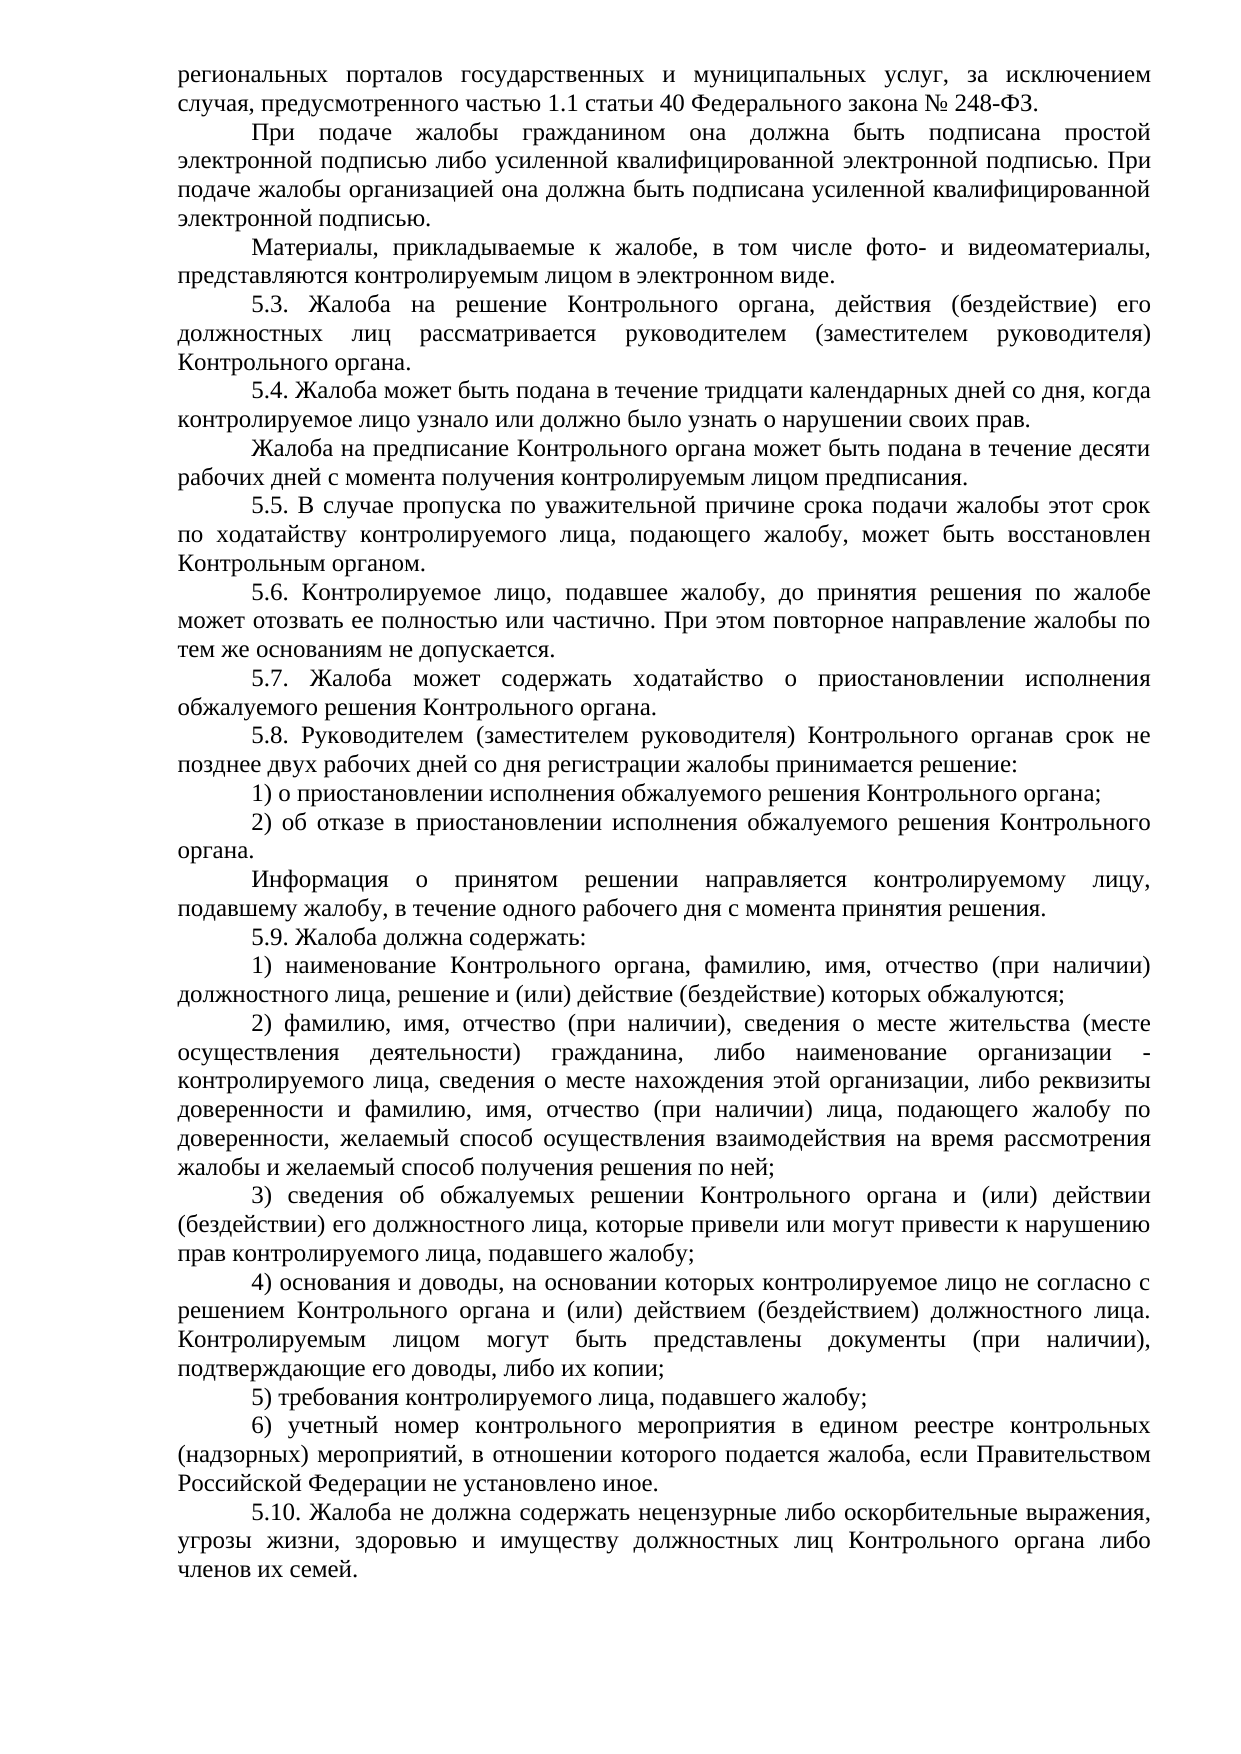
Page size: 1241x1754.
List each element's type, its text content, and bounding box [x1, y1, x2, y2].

text 5.4. Жалоба может быть подана в течение тридцати календарных дней со дня, когда контролируемое лицо узнало или должно было узнать о нарушении своих прав. [177, 375, 1152, 433]
text 1) наименование Контрольного органа, фамилию, имя, отчество (при наличии) должностного лица, решение и (или) действие (бездействие) которых обжалуются; [177, 950, 1152, 1008]
text Жалоба на предписание Контрольного органа может быть подана в течение десяти рабочих дней с момента получения контролируемым лицом предписания. [177, 433, 1152, 490]
text 3) сведения об обжалуемых решении Контрольного органа и (или) действии (бездействии) его должностного лица, которые привели или могут привести к нарушению прав контролируемого лица, подавшего жалобу; [177, 1180, 1152, 1267]
text 5.7. Жалоба может содержать ходатайство о приостановлении исполнения обжалуемого решения Контрольного органа. [177, 663, 1152, 720]
text 5.8. Руководителем (заместителем руководителя) Контрольного органав срок не позднее двух рабочих дней со дня регистрации жалобы принимается решение: [177, 720, 1152, 778]
text 5.10. Жалоба не должна содержать нецензурные либо оскорбительные выражения, угрозы жизни, здоровью и имуществу должностных лиц Контрольного органа либо членов их семей. [177, 1497, 1152, 1583]
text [177, 59, 1152, 117]
text 5) требования контролируемого лица, подавшего жалобу; [177, 1382, 1152, 1410]
text Материалы, прикладываемые к жалобе, в том числе фото- и видеоматериалы, представляются контролируемым лицом в электронном виде. [177, 232, 1152, 289]
text 5.9. Жалоба должна содержать: [177, 922, 1152, 950]
text 4) основания и доводы, на основании которых контролируемое лицо не согласно с решением Контрольного органа и (или) действием (бездействием) должностного лица. Контролируемым лицом могут быть представлены документы (при наличии), подтверждающие его доводы, либо их копии; [177, 1267, 1152, 1382]
text 6) учетный номер контрольного мероприятия в едином реестре контрольных (надзорных) мероприятий, в отношении которого подается жалоба, если Правительством Российской Федерации не установлено иное. [177, 1410, 1152, 1497]
text 5.5. В случае пропуска по уважительной причине срока подачи жалобы этот срок по ходатайству контролируемого лица, подающего жалобу, может быть восстановлен Контрольным органом. [177, 490, 1152, 577]
text 5.6. Контролируемое лицо, подавшее жалобу, до принятия решения по жалобе может отозвать ее полностью или частично. При этом повторное направление жалобы по тем же основаниям не допускается. [177, 577, 1152, 663]
text 2) фамилию, имя, отчество (при наличии), сведения о месте жительства (месте осуществления деятельности) гражданина, либо наименование организации - контролируемого лица, сведения о месте нахождения этой организации, либо реквизиты доверенности и фамилию, имя, отчество (при наличии) лица, подающего жалобу по доверенности, желаемый способ осуществления взаимодействия на время рассмотрения жалобы и желаемый способ получения решения по ней; [177, 1008, 1152, 1180]
text 5.3. Жалоба на решение Контрольного органа, действия (бездействие) его должностных лиц рассматривается руководителем (заместителем руководителя) Контрольного органа. [177, 289, 1152, 375]
text Информация о принятом решении направляется контролируемому лицу, подавшему жалобу, в течение одного рабочего дня с момента принятия решения. [177, 864, 1152, 922]
text 1) о приостановлении исполнения обжалуемого решения Контрольного органа; [177, 778, 1152, 807]
text 2) об отказе в приостановлении исполнения обжалуемого решения Контрольного органа. [177, 807, 1152, 864]
text При подаче жалобы гражданином она должна быть подписана простой электронной подписью либо усиленной квалифицированной электронной подписью. При подаче жалобы организацией она должна быть подписана усиленной квалифицированной электронной подписью. [177, 117, 1152, 232]
